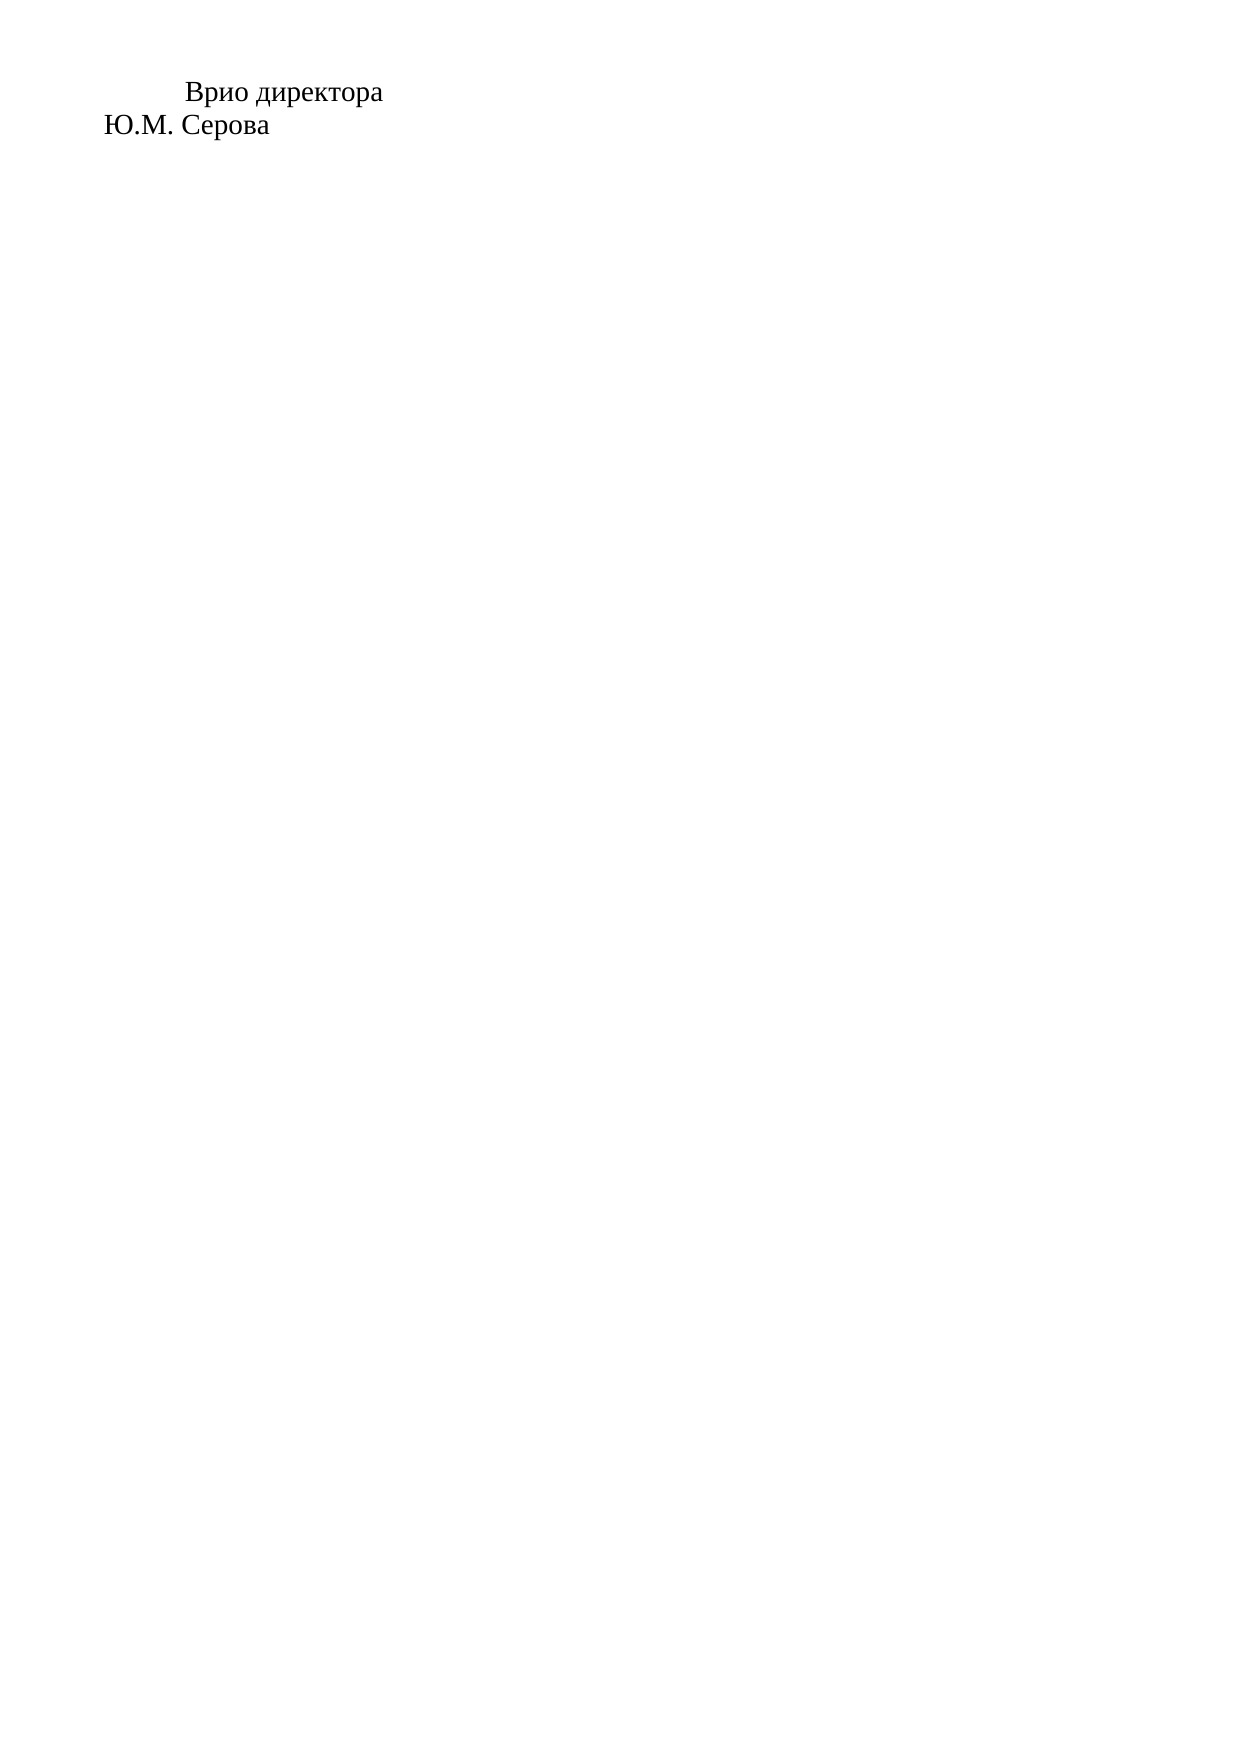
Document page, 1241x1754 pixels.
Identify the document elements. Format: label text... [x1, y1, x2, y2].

text Врио директора Ю.М. Серова [103, 74, 1152, 141]
